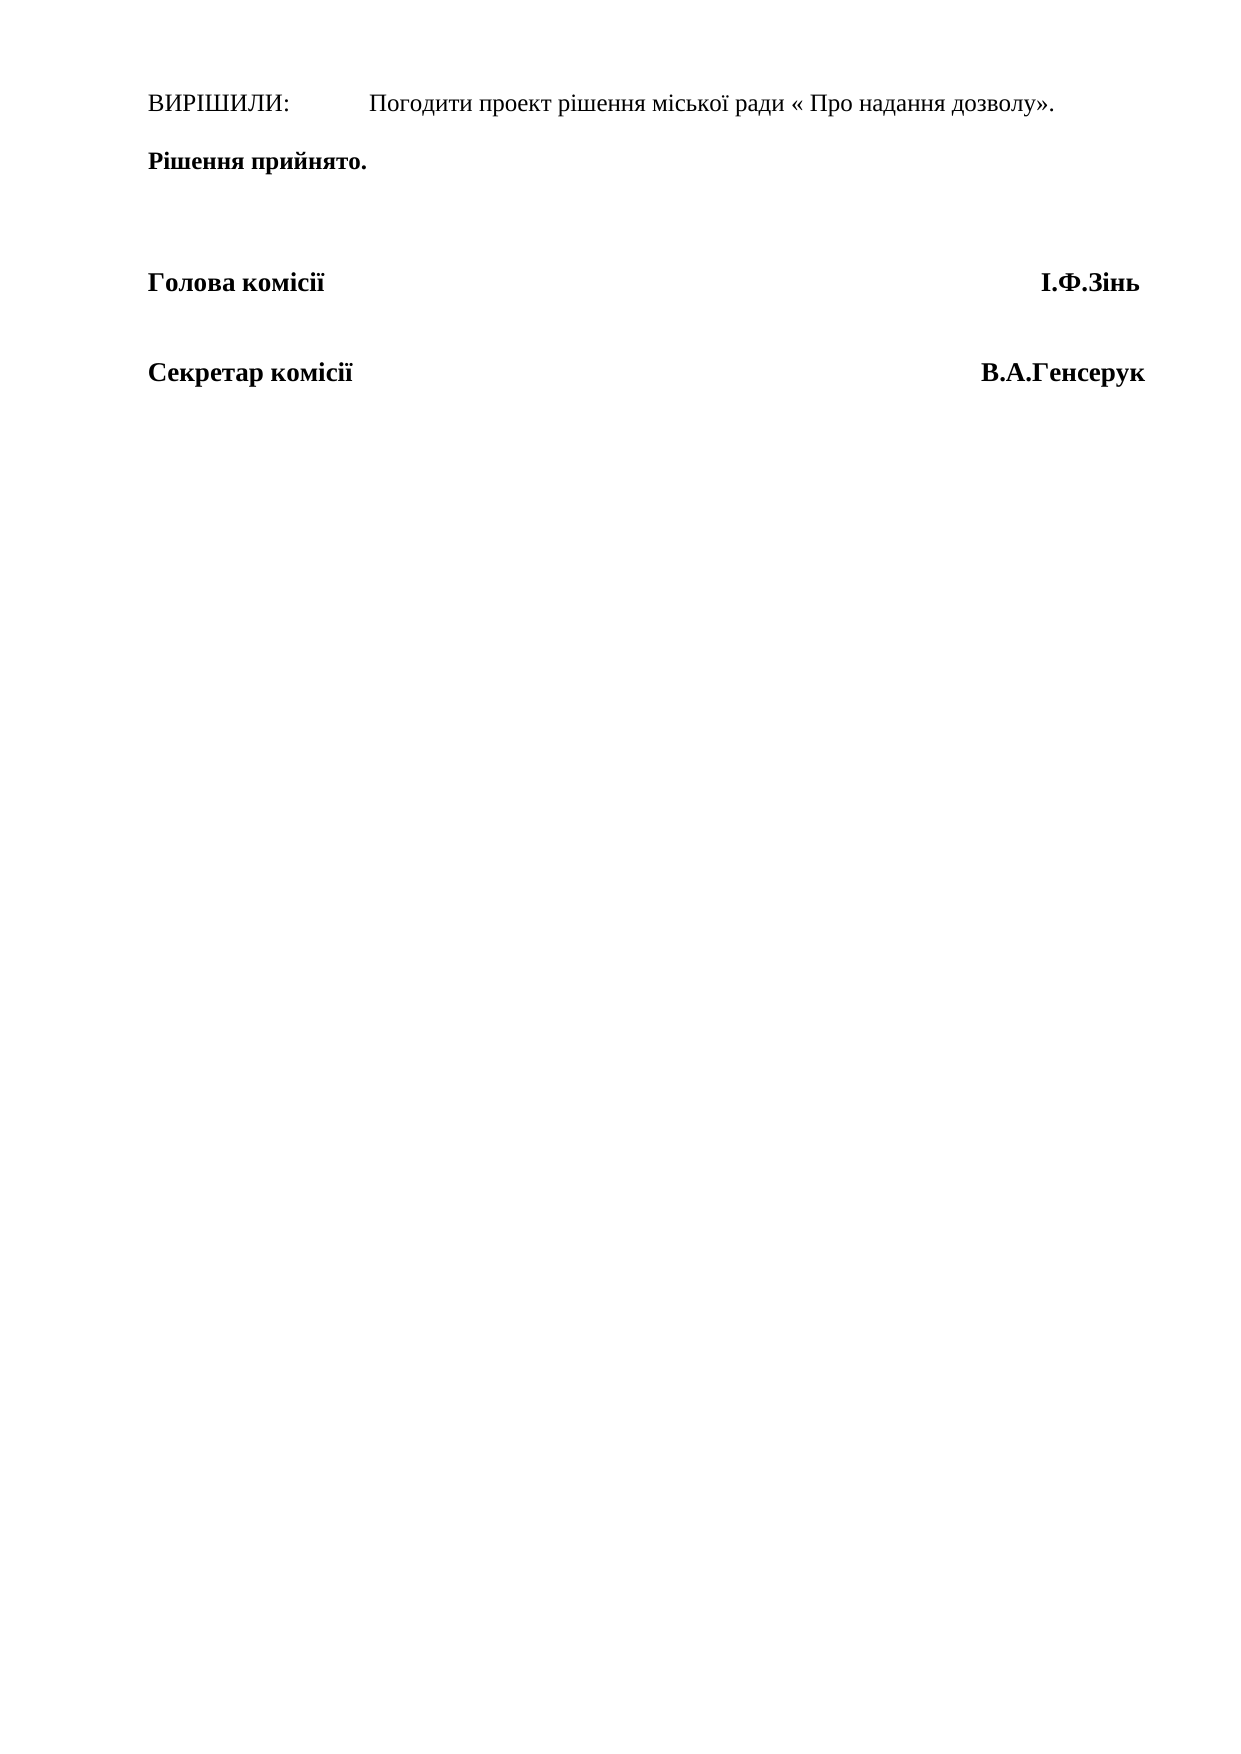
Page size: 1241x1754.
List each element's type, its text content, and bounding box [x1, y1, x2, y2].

text Голова комісії І.Ф.Зінь [148, 266, 1152, 297]
text ВИРІШИЛИ: Погодити проект рішення міської ради « Про надання дозволу». [148, 88, 1152, 117]
text Рішення прийнято. [148, 146, 1152, 175]
text Секретар комісії В.А.Генсерук [148, 356, 1152, 387]
